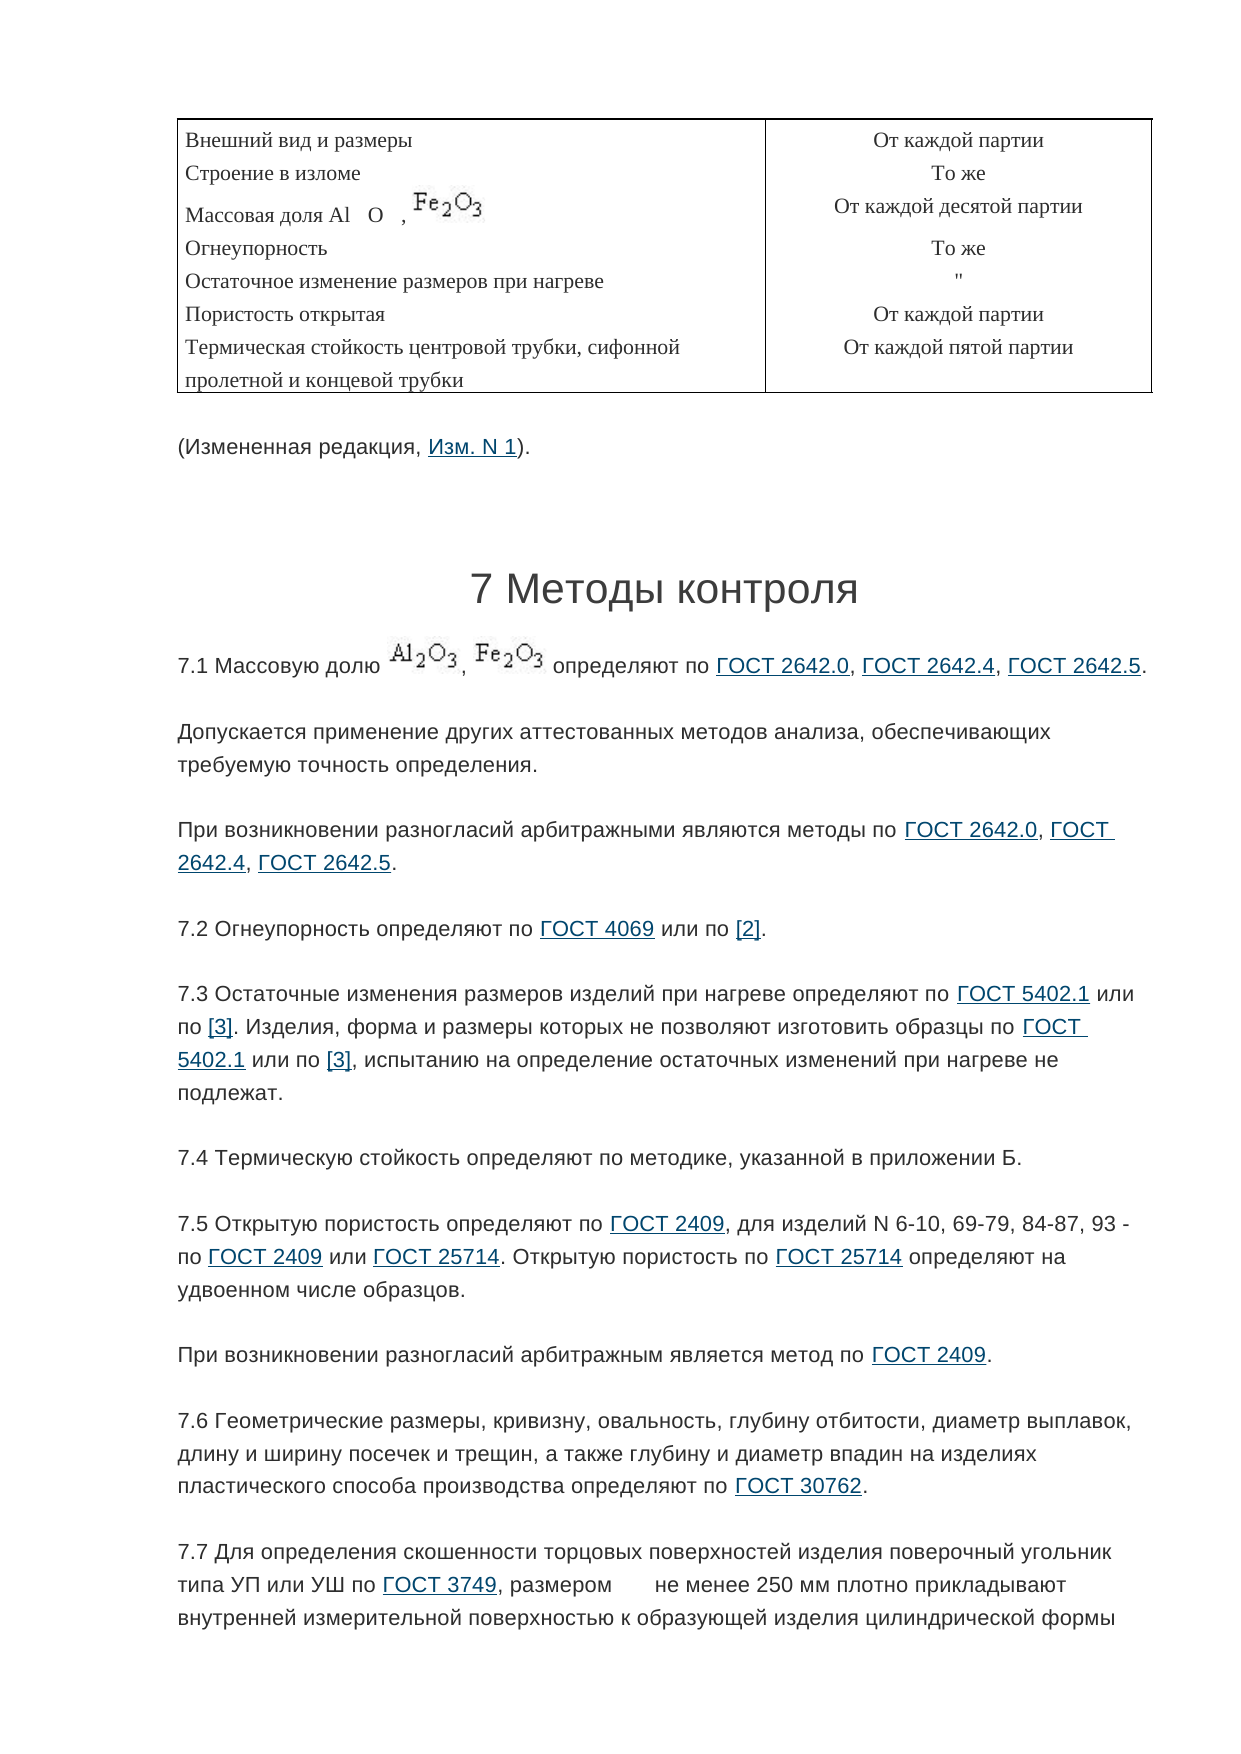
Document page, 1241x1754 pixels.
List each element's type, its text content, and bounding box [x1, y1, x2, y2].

picture [473, 636, 547, 674]
text 7.6 Геометрические размеры, кривизну, овальность, глубину отбитости, диаметр выплавок, длину и ширину посечек и трещин, а также глубину и диаметр впадин на изделиях пластического способа производства определяют по ГОСТ 30762. [177, 1400, 1152, 1531]
table_cell Огнеупорность [178, 228, 765, 261]
text (Измененная редакция, Изм. N 1). [177, 393, 1152, 524]
table_cell От каждой партии [766, 120, 1151, 152]
text 7.1 Массовую долю , определяют по ГОСТ 2642.0, ГОСТ 2642.4, ГОСТ 2642.5. Допускается применение других аттестованных методов анализа, обеспечивающих требуемую точность определения. При возникновении разногласий арбитражными являются методы по ГОСТ 2642.0, ГОСТ 2642.4, ГОСТ 2642.5. [177, 636, 1152, 908]
text 7.5 Открытую пористость определяют по ГОСТ 2409, для изделий N 6-10, 69-79, 84-87, 93 - по ГОСТ 2409 или ГОСТ 25714. Открытую пористость по ГОСТ 25714 определяют на удвоенном числе образцов. При возникновении разногласий арбитражным является метод по ГОСТ 2409. [177, 1203, 1152, 1400]
table_cell То же [766, 153, 1151, 185]
table_cell " [766, 261, 1151, 293]
picture [411, 185, 486, 223]
table_cell Остаточное изменение размеров при нагреве [178, 261, 765, 293]
text 7.4 Термическую стойкость определяют по методике, указанной в приложении Б. [177, 1138, 1152, 1203]
table_cell Строение в изломе [178, 153, 765, 185]
table_cell От каждой десятой партии [766, 185, 1151, 228]
table_cell Пористость открытая [178, 293, 765, 326]
text 7 Методы контроля [177, 564, 1152, 613]
table_cell От каждой пятой партии [766, 326, 1151, 392]
text 7.3 Остаточные изменения размеров изделий при нагреве определяют по ГОСТ 5402.1 или по [3]. Изделия, форма и размеры которых не позволяют изготовить образцы по ГОСТ 5402.1 или по [3], испытанию на определение остаточных изменений при нагреве не подлежат. [177, 974, 1152, 1138]
table_cell То же [766, 228, 1151, 261]
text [177, 1531, 1152, 1630]
picture [387, 636, 461, 674]
table_cell Внешний вид и размеры [178, 120, 765, 152]
text 7.2 Огнеупорность определяют по ГОСТ 4069 или по [2]. [177, 908, 1152, 974]
table_cell Термическая стойкость центровой трубки, сифонной пролетной и концевой трубки [178, 326, 765, 392]
table_cell Массовая доля АlО, [178, 185, 765, 228]
table_cell От каждой партии [766, 293, 1151, 326]
